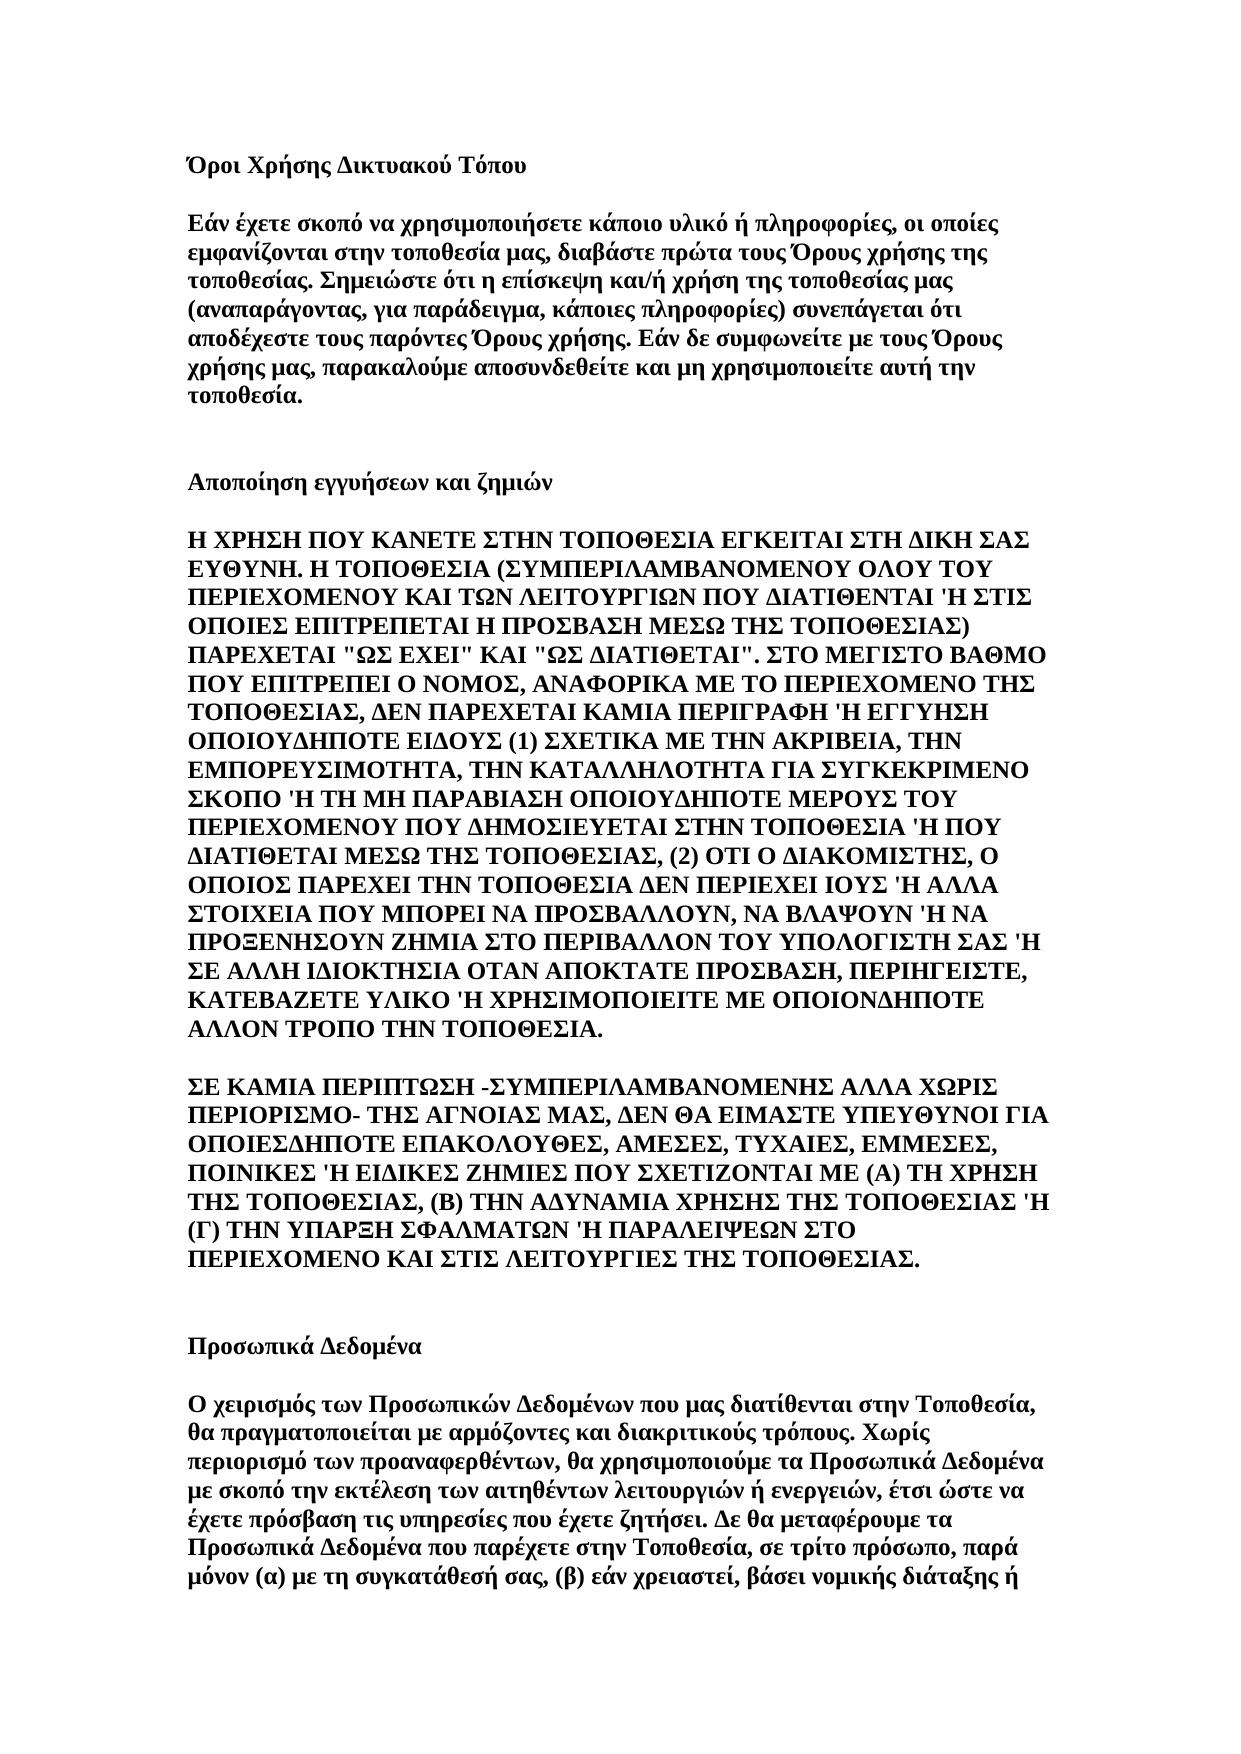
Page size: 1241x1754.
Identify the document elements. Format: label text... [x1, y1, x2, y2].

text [187, 1389, 1053, 1590]
text Όροι Χρήσης Δικτυακού Τόπου [187, 150, 1053, 179]
text Προσωπικά Δεδομένα [187, 1302, 1053, 1359]
text Αποποίηση εγγυήσεων και ζημιών [187, 438, 1053, 496]
text ΣΕ ΚΑΜΙΑ ΠΕΡΙΠΤΩΣΗ -ΣΥΜΠΕΡΙΛΑΜΒΑΝΟΜΕΝΗΣ ΑΛΛΑ ΧΩΡΙΣ ΠΕΡΙΟΡΙΣΜΟ- ΤΗΣ ΑΓΝΟΙΑΣ ΜΑΣ, ΔΕΝ ΘΑ ΕΙΜΑΣΤΕ ΥΠΕΥΘΥΝΟΙ ΓΙΑ ΟΠΟΙΕΣΔΗΠΟΤΕ ΕΠΑΚΟΛΟΥΘΕΣ, ΑΜΕΣΕΣ, ΤΥΧΑΙΕΣ, ΕΜΜΕΣΕΣ, ΠΟΙΝΙΚΕΣ 'Η ΕΙΔΙΚΕΣ ΖΗΜΙΕΣ ΠΟΥ ΣΧΕΤΙΖΟΝΤΑΙ ΜΕ (A) ΤΗ ΧΡΗΣΗ ΤΗΣ ΤΟΠΟΘΕΣΙΑΣ, (B) ΤΗΝ ΑΔΥΝΑΜΙΑ ΧΡΗΣΗΣ ΤΗΣ ΤΟΠΟΘΕΣΙΑΣ 'Η (Γ) ΤΗΝ ΥΠΑΡΞΗ ΣΦΑΛΜΑΤΩΝ 'Η ΠΑΡΑΛΕΙΨΕΩΝ ΣΤΟ ΠΕΡΙΕΧΟΜΕΝΟ ΚΑΙ ΣΤΙΣ ΛΕΙΤΟΥΡΓΙΕΣ ΤΗΣ ΤΟΠΟΘΕΣΙΑΣ. [187, 1072, 1053, 1273]
text Εάν έχετε σκοπό να χρησιμοποιήσετε κάποιο υλικό ή πληροφορίες, οι οποίες εμφανίζονται στην τοποθεσία μας, διαβάστε πρώτα τους Όρους χρήσης της τοποθεσίας. Σημειώστε ότι η επίσκεψη και/ή χρήση της τοποθεσίας μας (αναπαράγοντας, για παράδειγμα, κάποιες πληροφορίες) συνεπάγεται ότι αποδέχεστε τους παρόντες Όρους χρήσης. Εάν δε συμφωνείτε με τους Όρους χρήσης μας, παρακαλούμε αποσυνδεθείτε και μη χρησιμοποιείτε αυτή την τοποθεσία. [187, 208, 1053, 409]
text Η ΧΡΗΣΗ ΠΟΥ ΚΑΝΕΤΕ ΣΤΗΝ ΤΟΠΟΘΕΣΙΑ ΕΓΚΕΙΤΑΙ ΣΤΗ ΔΙΚΗ ΣΑΣ ΕΥΘΥΝΗ. Η ΤΟΠΟΘΕΣΙΑ (ΣΥΜΠΕΡΙΛΑΜΒΑΝΟΜΕΝΟΥ ΟΛΟΥ ΤΟΥ ΠΕΡΙΕΧΟΜΕΝΟΥ ΚΑΙ ΤΩΝ ΛΕΙΤΟΥΡΓΙΩΝ ΠΟΥ ΔΙΑΤΙΘΕΝΤΑΙ 'Η ΣΤΙΣ ΟΠΟΙΕΣ ΕΠΙΤΡΕΠΕΤΑΙ Η ΠΡΟΣΒΑΣΗ ΜΕΣΩ ΤΗΣ ΤΟΠΟΘΕΣΙΑΣ) ΠΑΡΕΧΕΤΑΙ "ΩΣ ΕΧΕΙ" ΚΑΙ "ΩΣ ΔΙΑΤΙΘΕΤΑΙ". ΣΤΟ ΜΕΓΙΣΤΟ ΒΑΘΜΟ ΠΟΥ ΕΠΙΤΡΕΠΕΙ Ο ΝΟΜΟΣ, ΑΝΑΦΟΡΙΚΑ ΜΕ ΤΟ ΠΕΡΙΕΧΟΜΕΝΟ ΤΗΣ ΤΟΠΟΘΕΣΙΑΣ, ΔΕΝ ΠΑΡΕΧΕΤΑΙ ΚΑΜΙΑ ΠΕΡΙΓΡΑΦΗ 'Η ΕΓΓΥΗΣΗ ΟΠΟΙΟΥΔΗΠΟΤΕ ΕΙΔΟΥΣ (1) ΣΧΕΤΙΚΑ ΜΕ ΤΗΝ ΑΚΡΙΒΕΙΑ, ΤΗΝ ΕΜΠΟΡΕΥΣΙΜΟΤΗΤΑ, ΤΗΝ ΚΑΤΑΛΛΗΛΟΤΗΤΑ ΓΙΑ ΣΥΓΚΕΚΡΙΜΕΝΟ ΣΚΟΠΟ 'Η ΤΗ ΜΗ ΠΑΡΑΒΙΑΣΗ ΟΠΟΙΟΥΔΗΠΟΤΕ ΜΕΡΟΥΣ ΤΟΥ ΠΕΡΙΕΧΟΜΕΝΟΥ ΠΟΥ ΔΗΜΟΣΙΕΥΕΤΑΙ ΣΤΗΝ ΤΟΠΟΘΕΣΙΑ 'Η ΠΟΥ ΔΙΑΤΙΘΕΤΑΙ ΜΕΣΩ ΤΗΣ ΤΟΠΟΘΕΣΙΑΣ, (2) ΟΤΙ Ο ΔΙΑΚΟΜΙΣΤΗΣ, Ο ΟΠΟΙΟΣ ΠΑΡΕΧΕΙ ΤΗΝ ΤΟΠΟΘΕΣΙΑ ΔΕΝ ΠΕΡΙΕΧΕΙ ΙΟΥΣ 'Η ΑΛΛΑ ΣΤΟΙΧΕΙΑ ΠΟΥ ΜΠΟΡΕΙ ΝΑ ΠΡΟΣΒΑΛΛΟΥΝ, ΝΑ ΒΛΑΨΟΥΝ 'Η ΝΑ ΠΡΟΞΕΝΗΣΟΥΝ ΖΗΜΙΑ ΣΤΟ ΠΕΡΙΒΑΛΛΟΝ ΤΟΥ ΥΠΟΛΟΓΙΣΤΗ ΣΑΣ 'Η ΣΕ ΑΛΛΗ ΙΔΙΟΚΤΗΣΙΑ ΟΤΑΝ ΑΠΟΚΤΑΤΕ ΠΡΟΣΒΑΣΗ, ΠΕΡΙΗΓΕΙΣΤΕ, ΚΑΤΕΒΑΖΕΤΕ ΥΛΙΚΟ 'Η ΧΡΗΣΙΜΟΠΟΙΕΙΤΕ ΜΕ ΟΠΟΙΟΝΔΗΠΟΤΕ ΑΛΛΟΝ ΤΡΟΠΟ ΤΗΝ ΤΟΠΟΘΕΣΙΑ. [187, 525, 1053, 1042]
